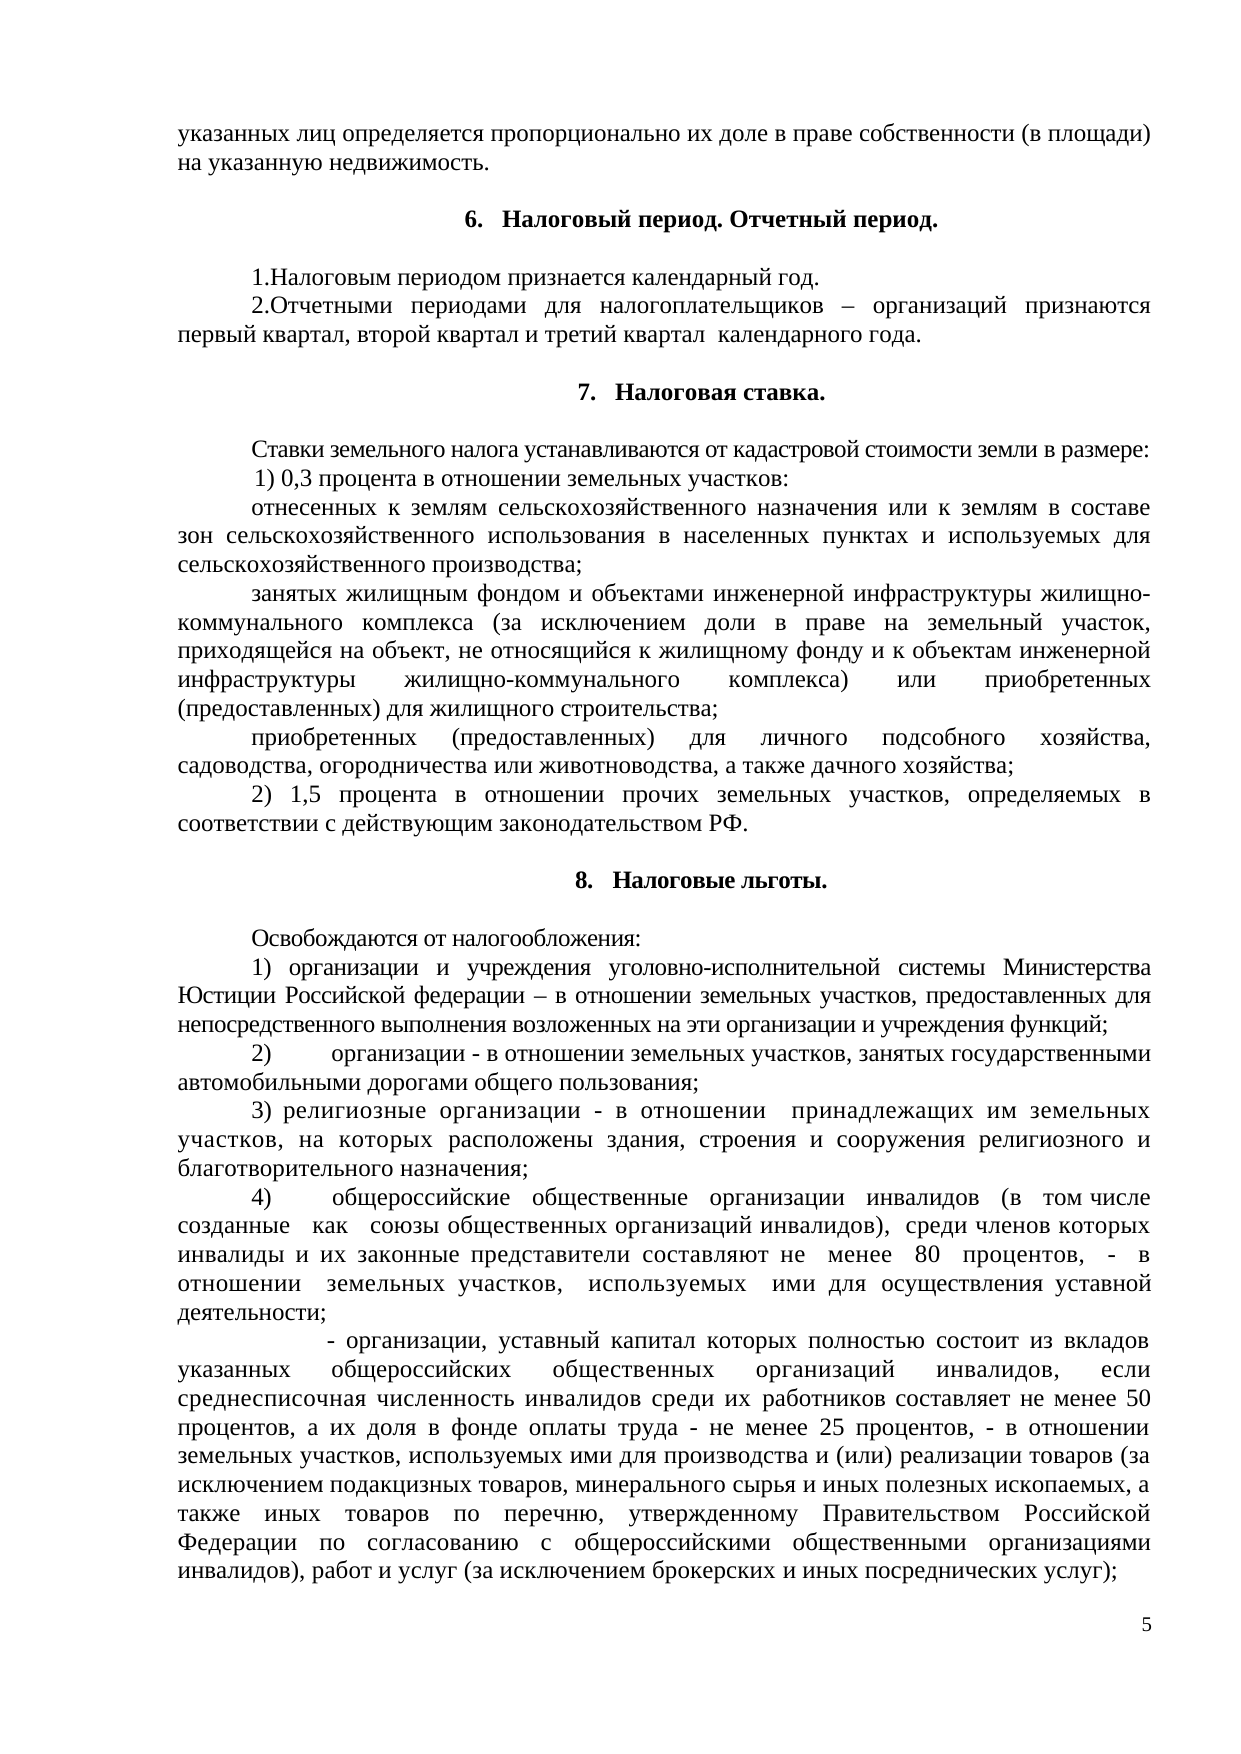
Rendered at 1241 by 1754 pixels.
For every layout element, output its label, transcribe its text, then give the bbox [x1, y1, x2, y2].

list Налоговые льготы. [251, 866, 1152, 894]
text 2) организации - в отношении земельных участков, занятых государственными автомобильными дорогами общего пользования; [177, 1038, 1152, 1096]
text 4) общероссийские общественные организации инвалидов (в том числе созданные как союзы общественных организаций инвалидов), среди членов которых инвалиды и их законные представители составляют не менее 80 процентов, - в отношении земельных участков, используемых ими для осуществления уставной деятельности; [177, 1182, 1152, 1326]
text Освобождаются от налогообложения: [177, 923, 1152, 952]
text 2) 1,5 процента в отношении прочих земельных участков, определяемых в соответствии с действующим законодательством РФ. [177, 779, 1152, 837]
list Налоговый период. Отчетный период. [251, 204, 1152, 233]
text 1.Налоговым периодом признается календарный год. [177, 262, 1152, 291]
text 3) религиозные организации - в отношении принадлежащих им земельных участков, на которых расположены здания, строения и сооружения религиозного и благотворительного назначения; [177, 1096, 1152, 1182]
list Налоговая ставка. [251, 377, 1152, 406]
text 2.Отчетными периодами для налогоплательщиков – организаций признаются первый квартал, второй квартал и третий квартал календарного года. [177, 291, 1152, 348]
text приобретенных (предоставленных) для личного подсобного хозяйства, садоводства, огородничества или животноводства, а также дачного хозяйства; [177, 722, 1152, 779]
text Ставки земельного налога устанавливаются от кадастровой стоимости земли в размере: [177, 434, 1152, 463]
text 1) организации и учреждения уголовно-исполнительной системы Министерства Юстиции Российской федерации – в отношении земельных участков, предоставленных для непосредственного выполнения возложенных на эти организации и учреждения функций; [177, 952, 1152, 1038]
text 1) 0,3 процента в отношении земельных участков: [177, 463, 1152, 492]
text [177, 118, 1152, 176]
text - организации, уставный капитал которых полностью состоит из вкладов указанных общероссийских общественных организаций инвалидов, если среднесписочная численность инвалидов среди их работников составляет не менее 50 процентов, а их доля в фонде оплаты труда - не менее 25 процентов, - в отношении земельных участков, используемых ими для производства и (или) реализации товаров (за исключением подакцизных товаров, минерального сырья и иных полезных ископаемых, а также иных товаров по перечню, утвержденному Правительством Российской Федерации по согласованию с общероссийскими общественными организациями инвалидов), работ и услуг (за исключением брокерских и иных посреднических услуг); [177, 1326, 1152, 1584]
text отнесенных к землям сельскохозяйственного назначения или к землям в составе зон сельскохозяйственного использования в населенных пунктах и используемых для сельскохозяйственного производства; [177, 492, 1152, 578]
text занятых жилищным фондом и объектами инженерной инфраструктуры жилищно-коммунального комплекса (за исключением доли в праве на земельный участок, приходящейся на объект, не относящийся к жилищному фонду и к объектам инженерной инфраструктуры жилищно-коммунального комплекса) или приобретенных (предоставленных) для жилищного строительства; [177, 578, 1152, 722]
